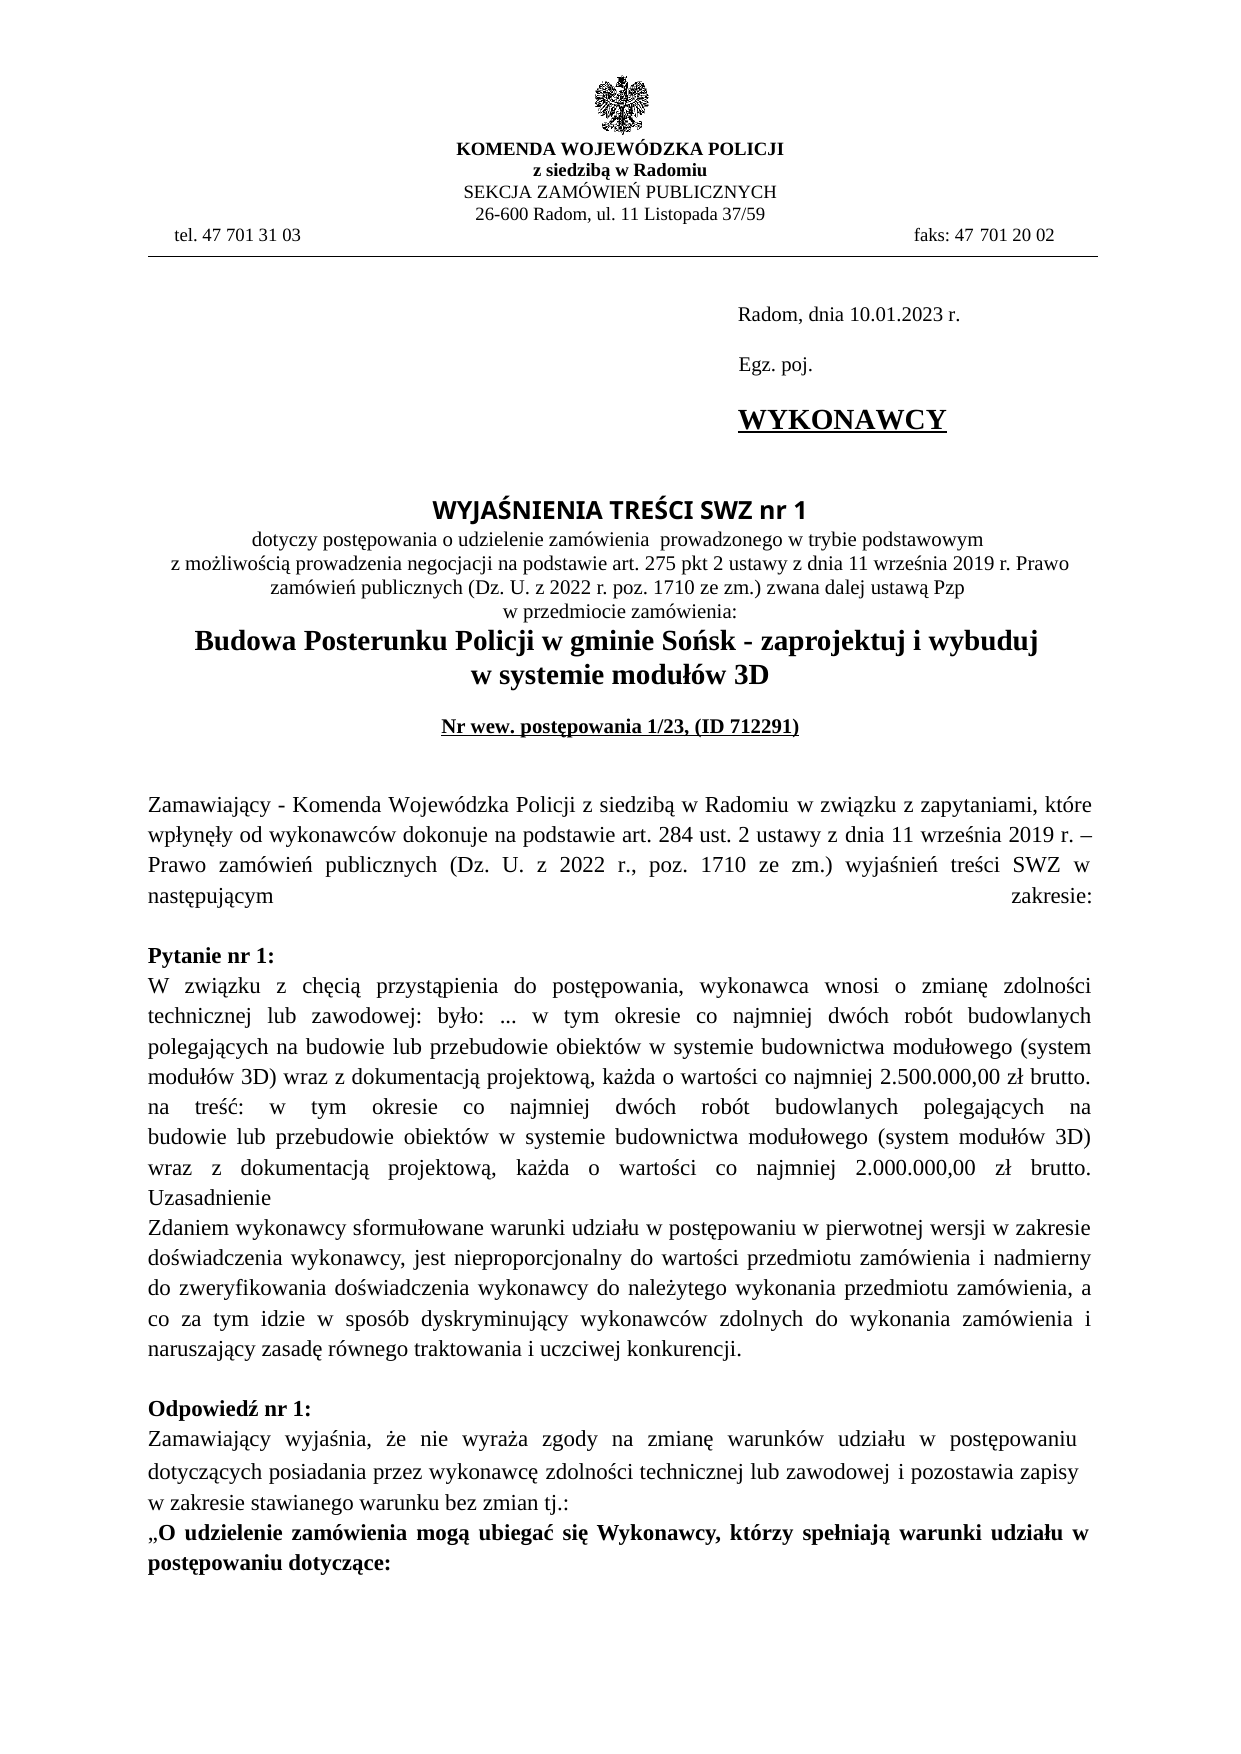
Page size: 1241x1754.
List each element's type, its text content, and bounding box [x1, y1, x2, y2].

text Zamawiający - Komenda Wojewódzka Policji z siedzibą w Radomiu w związku z zapytaniami, które wpłynęły od wykonawców dokonuje na podstawie art. 284 ust. 2 ustawy z dnia 11 września 2019 r. – Prawo zamówień publicznych (Dz. U. z 2022 r., poz. 1710 ze zm.) wyjaśnień treści SWZ w następującym zakresie: [148, 791, 1093, 938]
text Odpowiedź nr 1: [148, 1395, 1093, 1422]
text Egz. poj. [738, 352, 1093, 376]
text WYJAŚNIENIA TREŚCI SWZ nr 1 [148, 493, 1093, 527]
text Pytanie nr 1: [148, 942, 1093, 968]
text W związku z chęcią przystąpienia do postępowania, wykonawca wnosi o zmianę zdolności technicznej lub zawodowej: było: ... w tym okresie co najmniej dwóch robót budowlanych polegających na budowie lub przebudowie obiektów w systemie budownictwa modułowego (system modułów 3D) wraz z dokumentacją projektową, każda o wartości co najmniej 2.500.000,00 zł brutto. na treść: w tym okresie co najmniej dwóch robót budowlanych polegających na budowie lub przebudowie obiektów w systemie budownictwa modułowego (system modułów 3D) wraz z dokumentacją projektową, każda o wartości co najmniej 2.000.000,00 zł brutto. Uzasadnienie Zdaniem wykonawcy sformułowane warunki udziału w postępowaniu w pierwotnej wersji w zakresie doświadczenia wykonawcy, jest nieproporcjonalny do wartości przedmiotu zamówienia i nadmierny do zweryfikowania doświadczenia wykonawcy do należytego wykonania przedmiotu zamówienia, a co za tym idzie w sposób dyskryminujący wykonawców zdolnych do wykonania zamówienia i naruszający zasadę równego traktowania i uczciwej konkurencji. [148, 972, 1093, 1361]
text Nr wew. postępowania 1/23, (ID 712291) [148, 714, 1093, 738]
text Zamawiający wyjaśnia, że nie wyraża zgody na zmianę warunków udziału w postępowaniu dotyczących posiadania przez wykonawcę zdolności technicznej lub zawodowej i pozostawia zapisy w zakresie stawianego warunku bez zmian tj.: [148, 1426, 1079, 1515]
text Radom, dnia 10.01.2023 r. [664, 302, 1093, 326]
text Budowa Posterunku Policji w gminie Sońsk - zaprojektuj i wybuduj w systemie modułów 3D [148, 623, 1093, 690]
text „O udzielenie zamówienia mogą ubiegać się Wykonawcy, którzy spełniają warunki udziału w postępowaniu dotyczące: [148, 1519, 1091, 1576]
text dotyczy postępowania o udzielenie zamówienia prowadzonego w trybie podstawowym z możliwością prowadzenia negocjacji na podstawie art. 275 pkt 2 ustawy z dnia 11 września 2019 r. Prawo zamówień publicznych (Dz. U. z 2022 r. poz. 1710 ze zm.) zwana dalej ustawą Pzp w przedmiocie zamówienia: [148, 527, 1093, 623]
text WYKONAWCY [664, 402, 1093, 436]
picture [589, 73, 651, 138]
